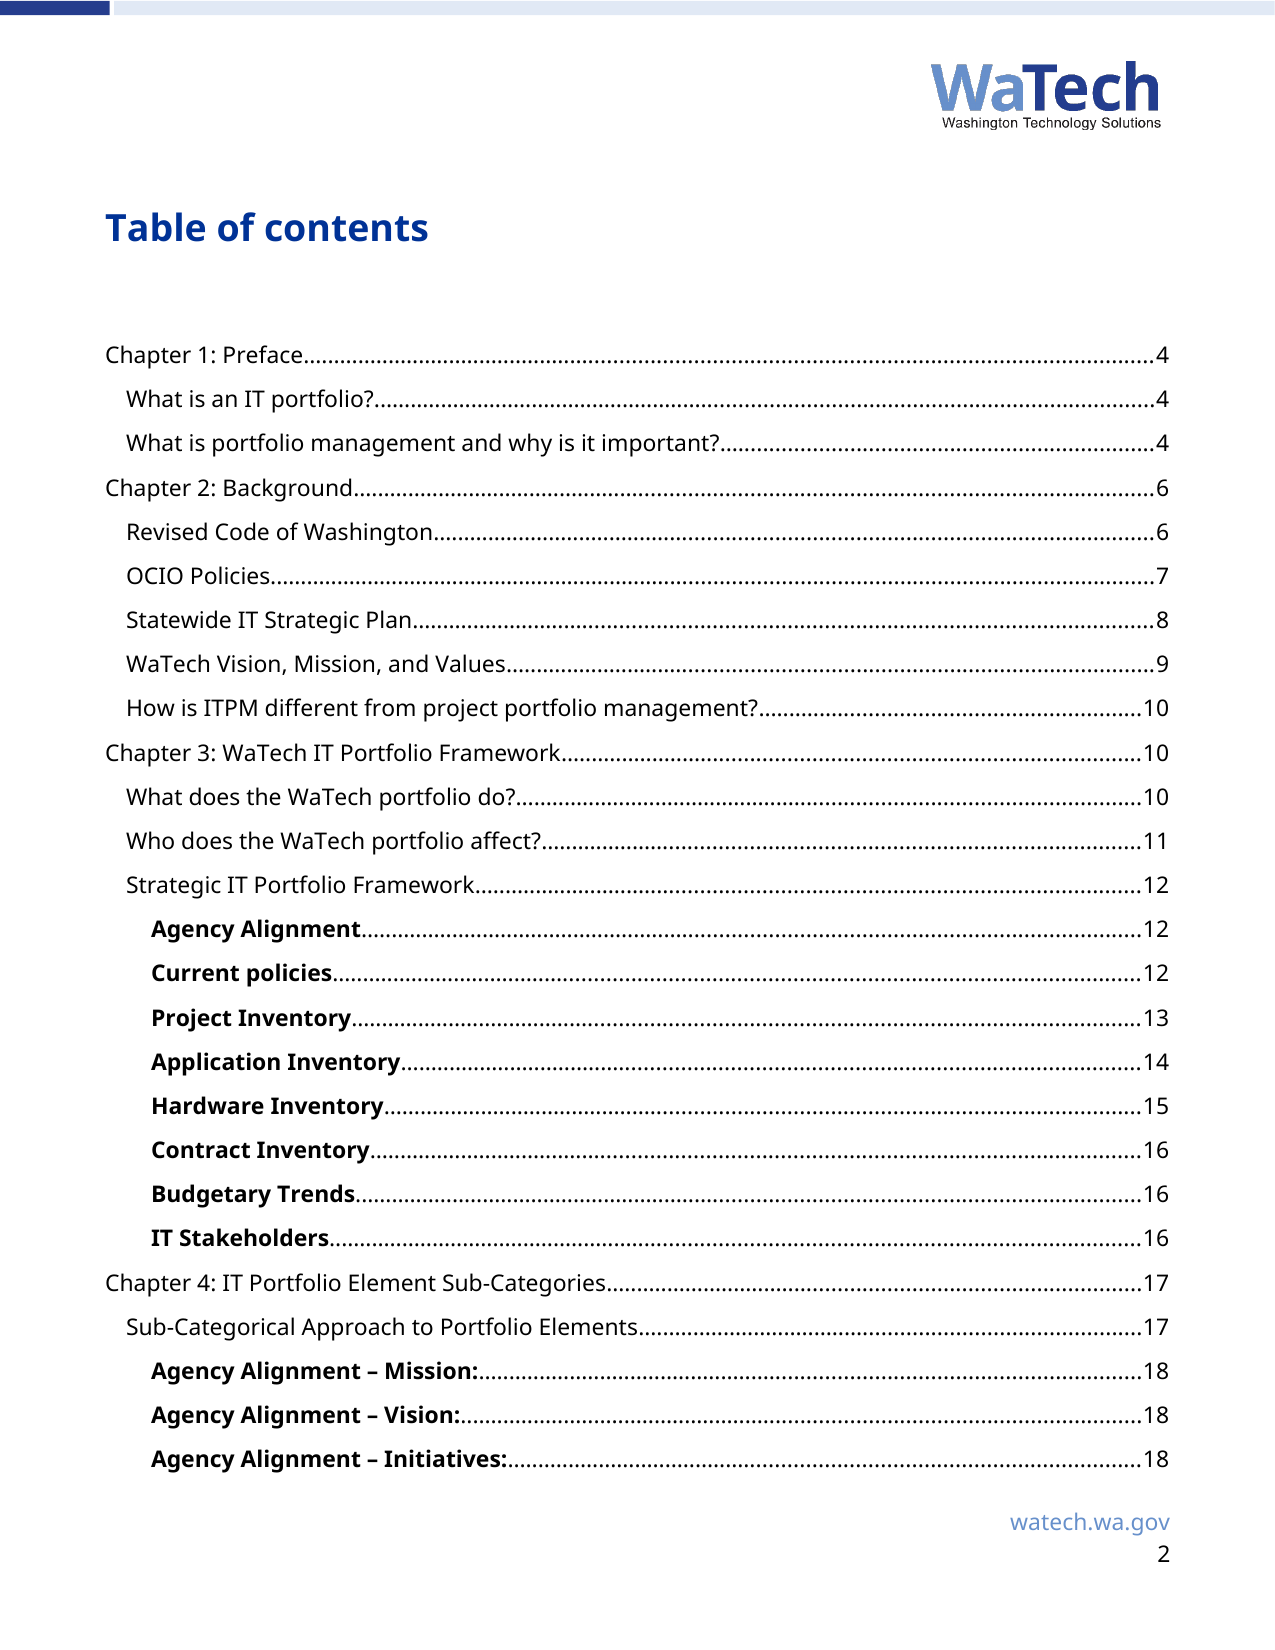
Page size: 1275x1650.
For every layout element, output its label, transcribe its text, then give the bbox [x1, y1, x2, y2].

picture [928, 61, 1171, 130]
text Table of contents [105, 202, 1170, 253]
